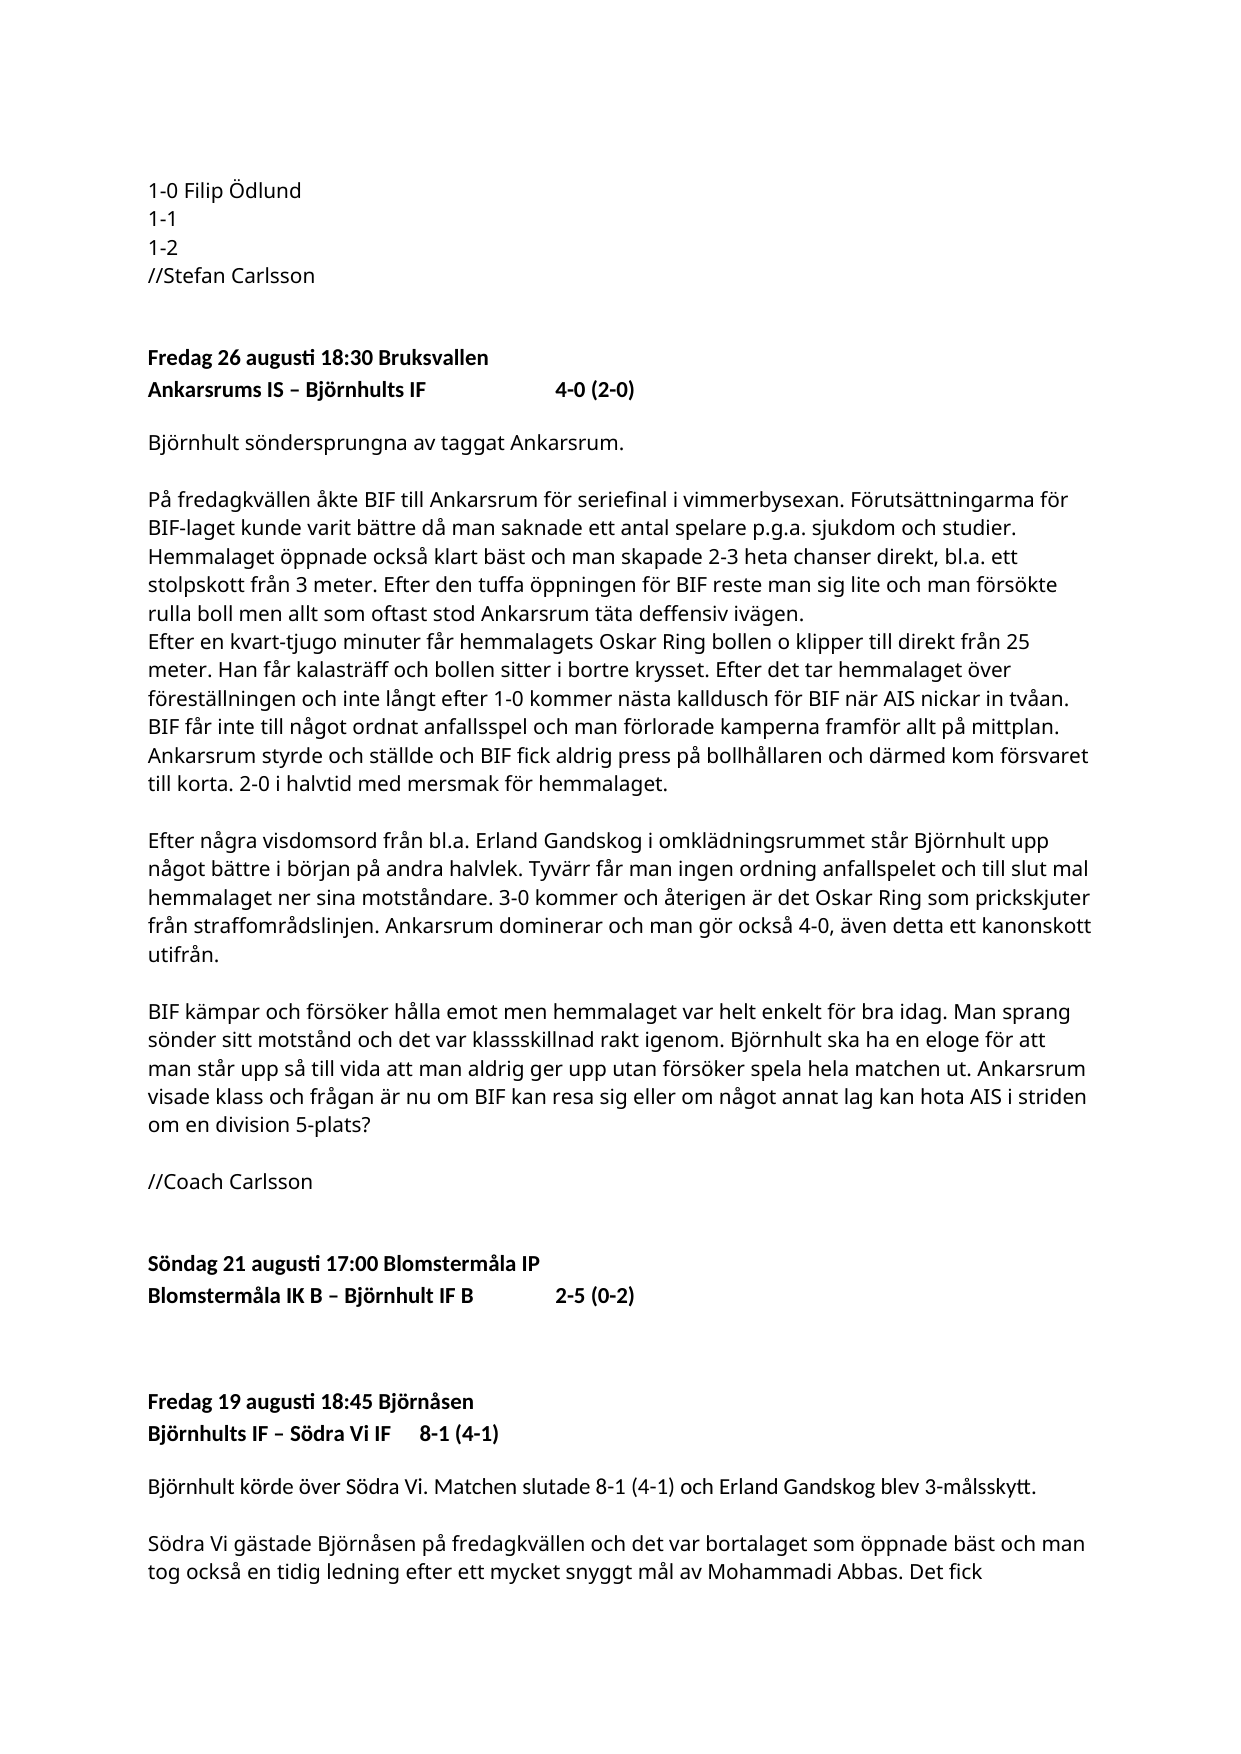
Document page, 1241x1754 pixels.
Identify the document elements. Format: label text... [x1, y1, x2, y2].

text Fredag 26 augusti 18:30 Bruksvallen Ankarsrums IS – Björnhults IF 4-0 (2-0) [148, 343, 1093, 403]
text Björnhult söndersprungna av taggat Ankarsrum. På fredagkvällen åkte BIF till Ankarsrum för seriefinal i vimmerbysexan. Förutsättningarma för BIF-laget kunde varit bättre då man saknade ett antal spelare p.g.a. sjukdom och studier. Hemmalaget öppnade också klart bäst och man skapade 2-3 heta chanser direkt, bl.a. ett stolpskott från 3 meter. Efter den tuffa öppningen för BIF reste man sig lite och man försökte rulla boll men allt som oftast stod Ankarsrum täta deffensiv ivägen. Efter en kvart-tjugo minuter får hemmalagets Oskar Ring bollen o klipper till direkt från 25 meter. Han får kalasträff och bollen sitter i bortre krysset. Efter det tar hemmalaget över föreställningen och inte långt efter 1-0 kommer nästa kalldusch för BIF när AIS nickar in tvåan. BIF får inte till något ordnat anfallsspel och man förlorade kamperna framför allt på mittplan. Ankarsrum styrde och ställde och BIF fick aldrig press på bollhållaren och därmed kom försvaret till korta. 2-0 i halvtid med mersmak för hemmalaget. Efter några visdomsord från bl.a. Erland Gandskog i omklädningsrummet står Björnhult upp något bättre i början på andra halvlek. Tyvärr får man ingen ordning anfallspelet och till slut mal hemmalaget ner sina motståndare. 3-0 kommer och återigen är det Oskar Ring som prickskjuter från straffområdslinjen. Ankarsrum dominerar och man gör också 4-0, även detta ett kanonskott utifrån. BIF kämpar och försöker hålla emot men hemmalaget var helt enkelt för bra idag. Man sprang sönder sitt motstånd och det var klassskillnad rakt igenom. Björnhult ska ha en eloge för att man står upp så till vida att man aldrig ger upp utan försöker spela hela matchen ut. Ankarsrum visade klass och frågan är nu om BIF kan resa sig eller om något annat lag kan hota AIS i striden om en division 5-plats? //Coach Carlsson [148, 428, 1093, 1196]
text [148, 1472, 1093, 1586]
text Söndag 21 augusti 17:00 Blomstermåla IP Blomstermåla IK B – Björnhult IF B 2-5 (0-2) [148, 1249, 1093, 1309]
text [148, 148, 1093, 290]
text Fredag 19 augusti 18:45 Björnåsen Björnhults IF – Södra Vi IF 8-1 (4-1) [148, 1387, 1093, 1447]
